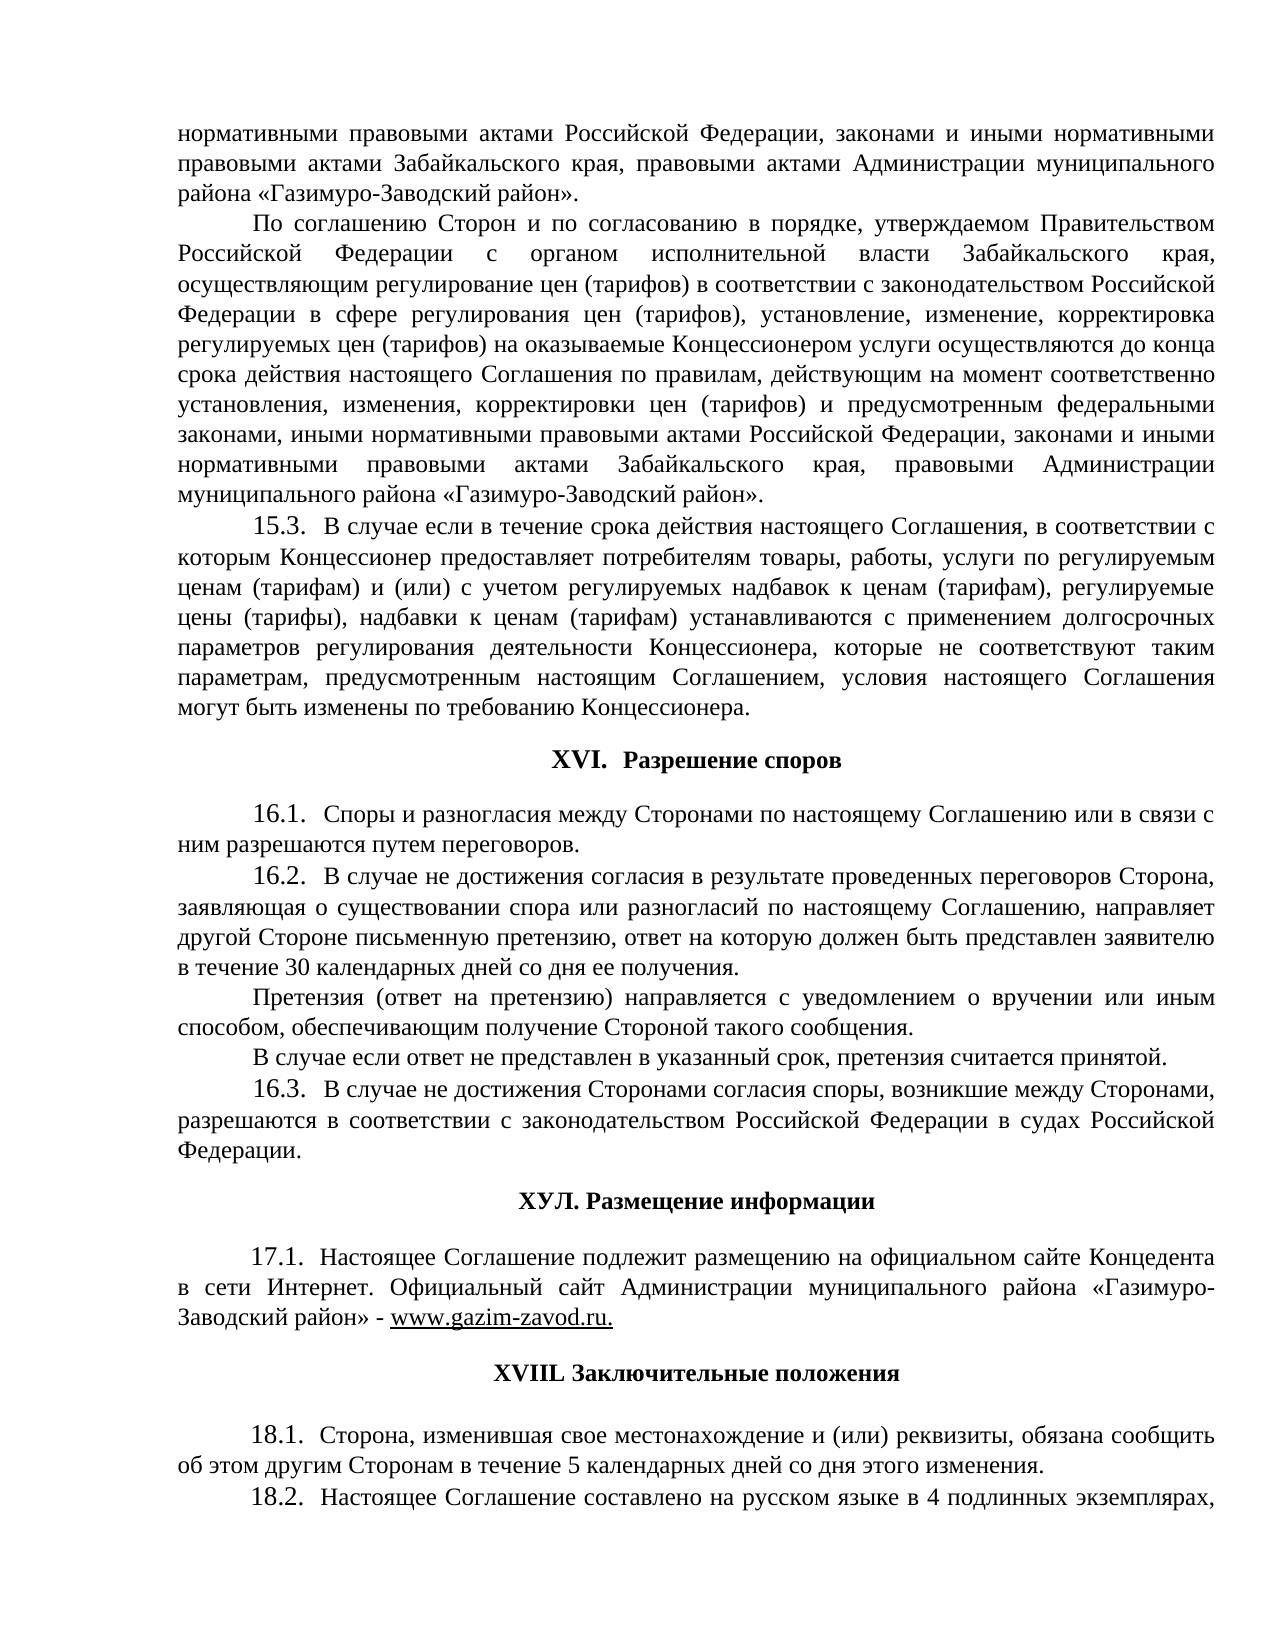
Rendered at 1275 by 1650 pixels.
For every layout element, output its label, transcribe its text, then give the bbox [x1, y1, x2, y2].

text XVIIL Заключительные положения [177, 1358, 1216, 1386]
list В случае если в течение срока действия настоящего Соглашения, в соответствии с которым Концессионер предоставляет потребителям товары, работы, услуги по регулируемым ценам (тарифам) и (или) с учетом регулируемых надбавок к ценам (тарифам), регулируемые цены (тарифы), надбавки к ценам (тарифам) устанавливаются с применением долгосрочных параметров регулирования деятельности Концессионера, которые не соответствуют таким параметрам, предусмотренным настоящим Соглашением, условия настоящего Соглашения могут быть изменены по требованию Концессионера. [177, 509, 1216, 721]
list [177, 118, 1216, 207]
text Претензия (ответ на претензию) направляется с уведомлением о вручении или иным способом, обеспечивающим получение Стороной такого сообщения. [177, 982, 1216, 1041]
list Разрешение споров [177, 743, 1216, 774]
list Споры и разногласия между Сторонами по настоящему Соглашению или в связи с ним разрешаются путем переговоров. [177, 797, 1216, 858]
list Сторона, изменившая свое местонахождение и (или) реквизиты, обязана сообщить об этом другим Сторонам в течение 5 календарных дней со дня этого изменения. [177, 1418, 1216, 1479]
list Настоящее Соглашение подлежит размещению на официальном сайте Концедента в сети Интернет. Официальный сайт Администрации муниципального района «Газимуро-Заводский район» - www.gazim-zavod.ru. [177, 1240, 1216, 1331]
list В случае не достижения согласия в результате проведенных переговоров Сторона, заявляющая о существовании спора или разногласий по настоящему Соглашению, направляет другой Стороне письменную претензию, ответ на которую должен быть представлен заявителю в течение 30 календарных дней со дня ее получения. [177, 859, 1216, 981]
list В случае не достижения Сторонами согласия споры, возникшие между Сторонами, разрешаются в соответствии с законодательством Российской Федерации в судах Российской Федерации. [177, 1073, 1216, 1164]
text ХУЛ. Размещение информации [177, 1186, 1216, 1215]
text По соглашению Сторон и по согласованию в порядке, утверждаемом Правительством Российской Федерации с органом исполнительной власти Забайкальского края, осуществляющим регулирование цен (тарифов) в соответствии с законодательством Российской Федерации в сфере регулирования цен (тарифов), установление, изменение, корректировка регулируемых цен (тарифов) на оказываемые Концессионером услуги осуществляются до конца срока действия настоящего Соглашения по правилам, действующим на момент соответственно установления, изменения, корректировки цен (тарифов) и предусмотренным федеральными законами, иными нормативными правовыми актами Российской Федерации, законами и иными нормативными правовыми актами Забайкальского края, правовыми Администрации муниципального района «Газимуро-Заводский район». [177, 208, 1216, 508]
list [177, 1480, 1216, 1512]
text В случае если ответ не представлен в указанный срок, претензия считается принятой. [177, 1042, 1216, 1071]
